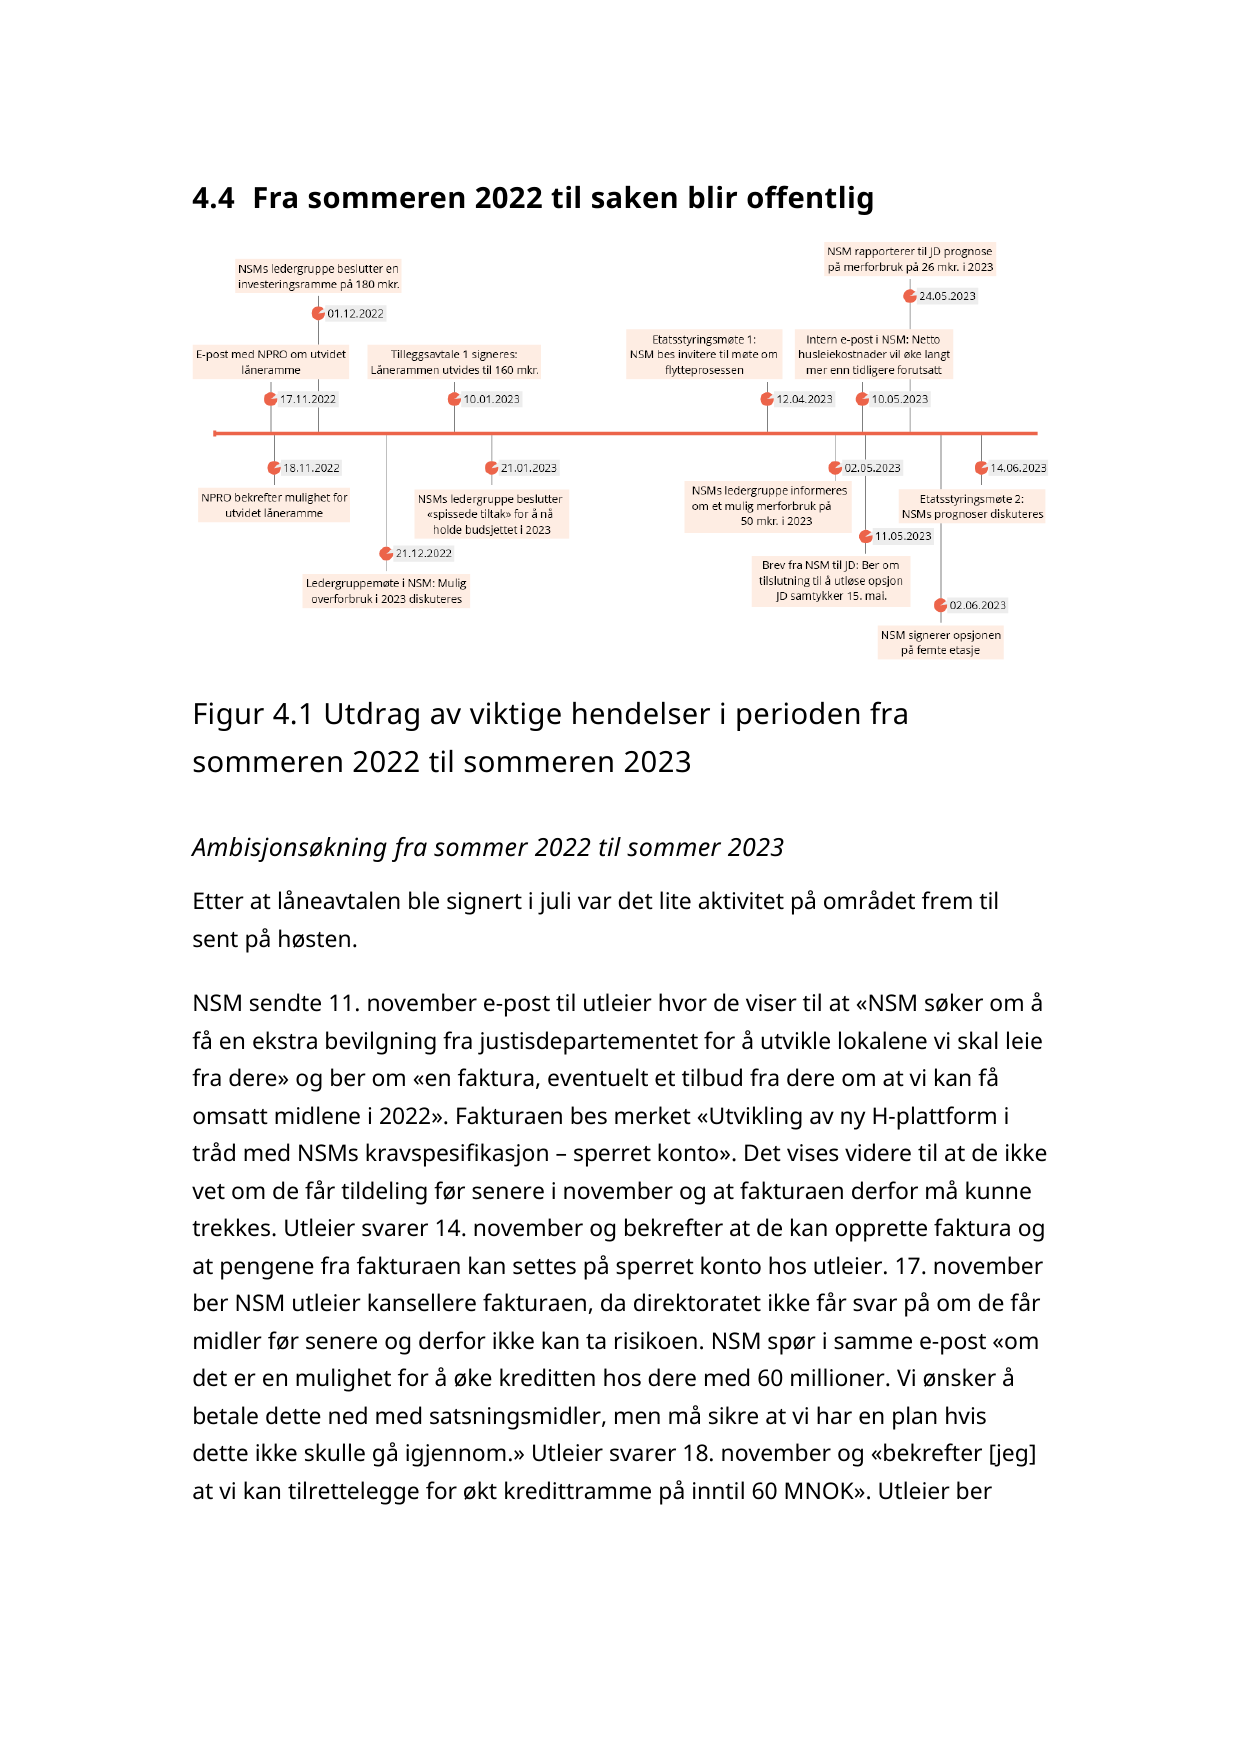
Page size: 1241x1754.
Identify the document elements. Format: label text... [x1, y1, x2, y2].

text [192, 987, 1048, 1506]
text Ambisjonsøkning fra sommer 2022 til sommer 2023 [192, 830, 1048, 864]
picture [192, 240, 1049, 660]
text Utdrag av viktige hendelser i perioden fra sommeren 2022 til sommeren 2023 [192, 693, 1048, 781]
text Etter at låneavtalen ble signert i juli var det lite aktivitet på området frem til sent på høsten. [192, 885, 1048, 954]
subtitle Fra sommeren 2022 til saken blir offentlig [192, 177, 1048, 217]
